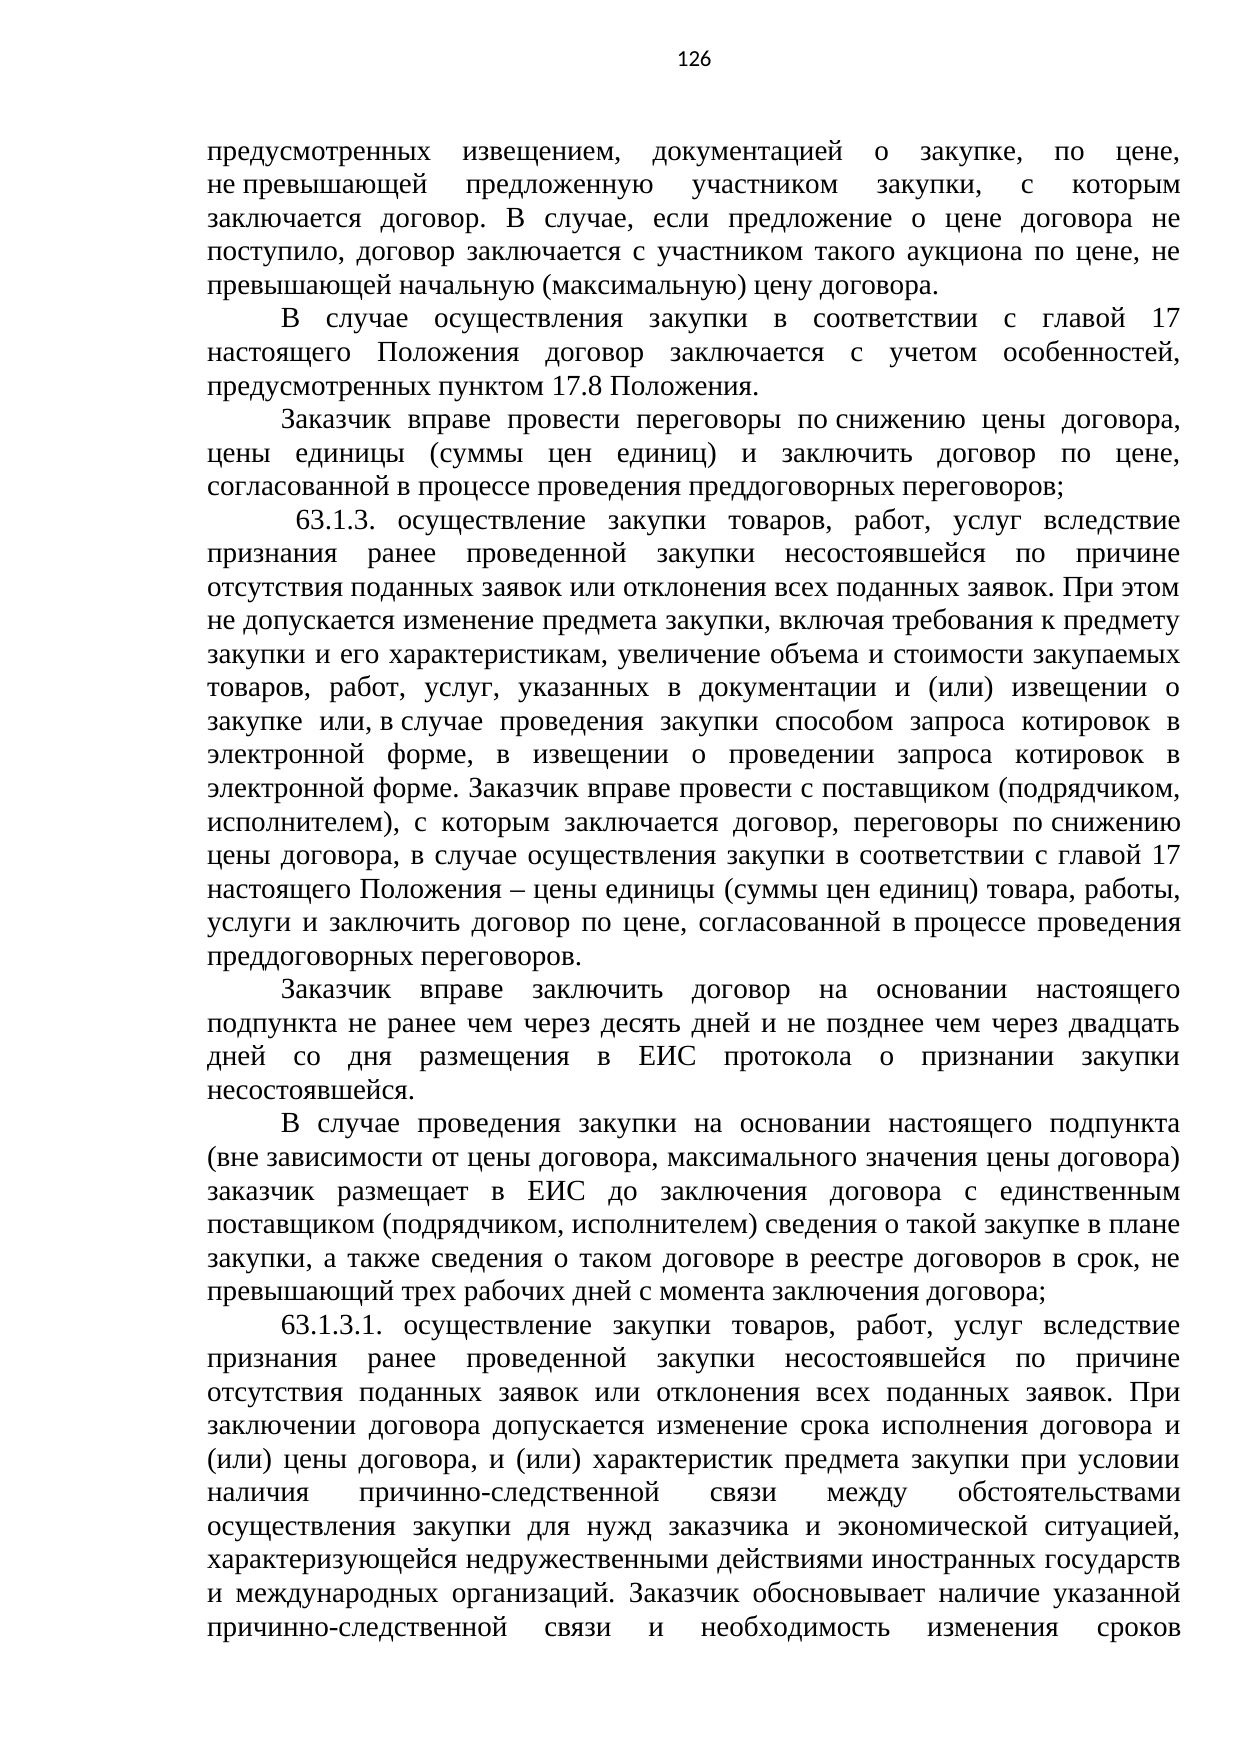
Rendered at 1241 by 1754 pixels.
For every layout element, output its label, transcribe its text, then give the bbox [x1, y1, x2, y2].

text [207, 1307, 1181, 1642]
text 63.1.3. осуществление закупки товаров, работ, услуг вследствие признания ранее проведенной закупки несостоявшейся по причине отсутствия поданных заявок или отклонения всех поданных заявок. При этом не допускается изменение предмета закупки, включая требования к предмету закупки и его характеристикам, увеличение объема и стоимости закупаемых товаров, работ, услуг, указанных в документации и (или) извещении о закупке или, в случае проведения закупки способом запроса котировок в электронной форме, в извещении о проведении запроса котировок в электронной форме. Заказчик вправе провести с поставщиком (подрядчиком, исполнителем), с которым заключается договор, переговоры по снижению цены договора, в случае осуществления закупки в соответствии с главой 17 настоящего Положения – цены единицы (суммы цен единиц) товара, работы, услуги и заключить договор по цене, согласованной в процессе проведения преддоговорных переговоров. [207, 502, 1181, 971]
text Заказчик вправе провести переговоры по снижению цены договора, цены единицы (суммы цен единиц) и заключить договор по цене, согласованной в процессе проведения преддоговорных переговоров; [207, 401, 1181, 502]
text Заказчик вправе заключить договор на основании настоящего подпункта не ранее чем через десять дней и не позднее чем через двадцать дней со дня размещения в ЕИС протокола о признании закупки несостоявшейся. [207, 971, 1181, 1106]
text В случае осуществления закупки в соответствии с главой 17 настоящего Положения договор заключается с учетом особенностей, предусмотренных пунктом 17.8 Положения. [207, 301, 1181, 401]
text В случае проведения закупки на основании настоящего подпункта (вне зависимости от цены договора, максимального значения цены договора) заказчик размещает в ЕИС до заключения договора с единственным поставщиком (подрядчиком, исполнителем) сведения о такой закупке в плане закупки, а также сведения о таком договоре в реестре договоров в срок, не превышающий трех рабочих дней с момента заключения договора; [207, 1106, 1181, 1307]
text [207, 133, 1181, 301]
